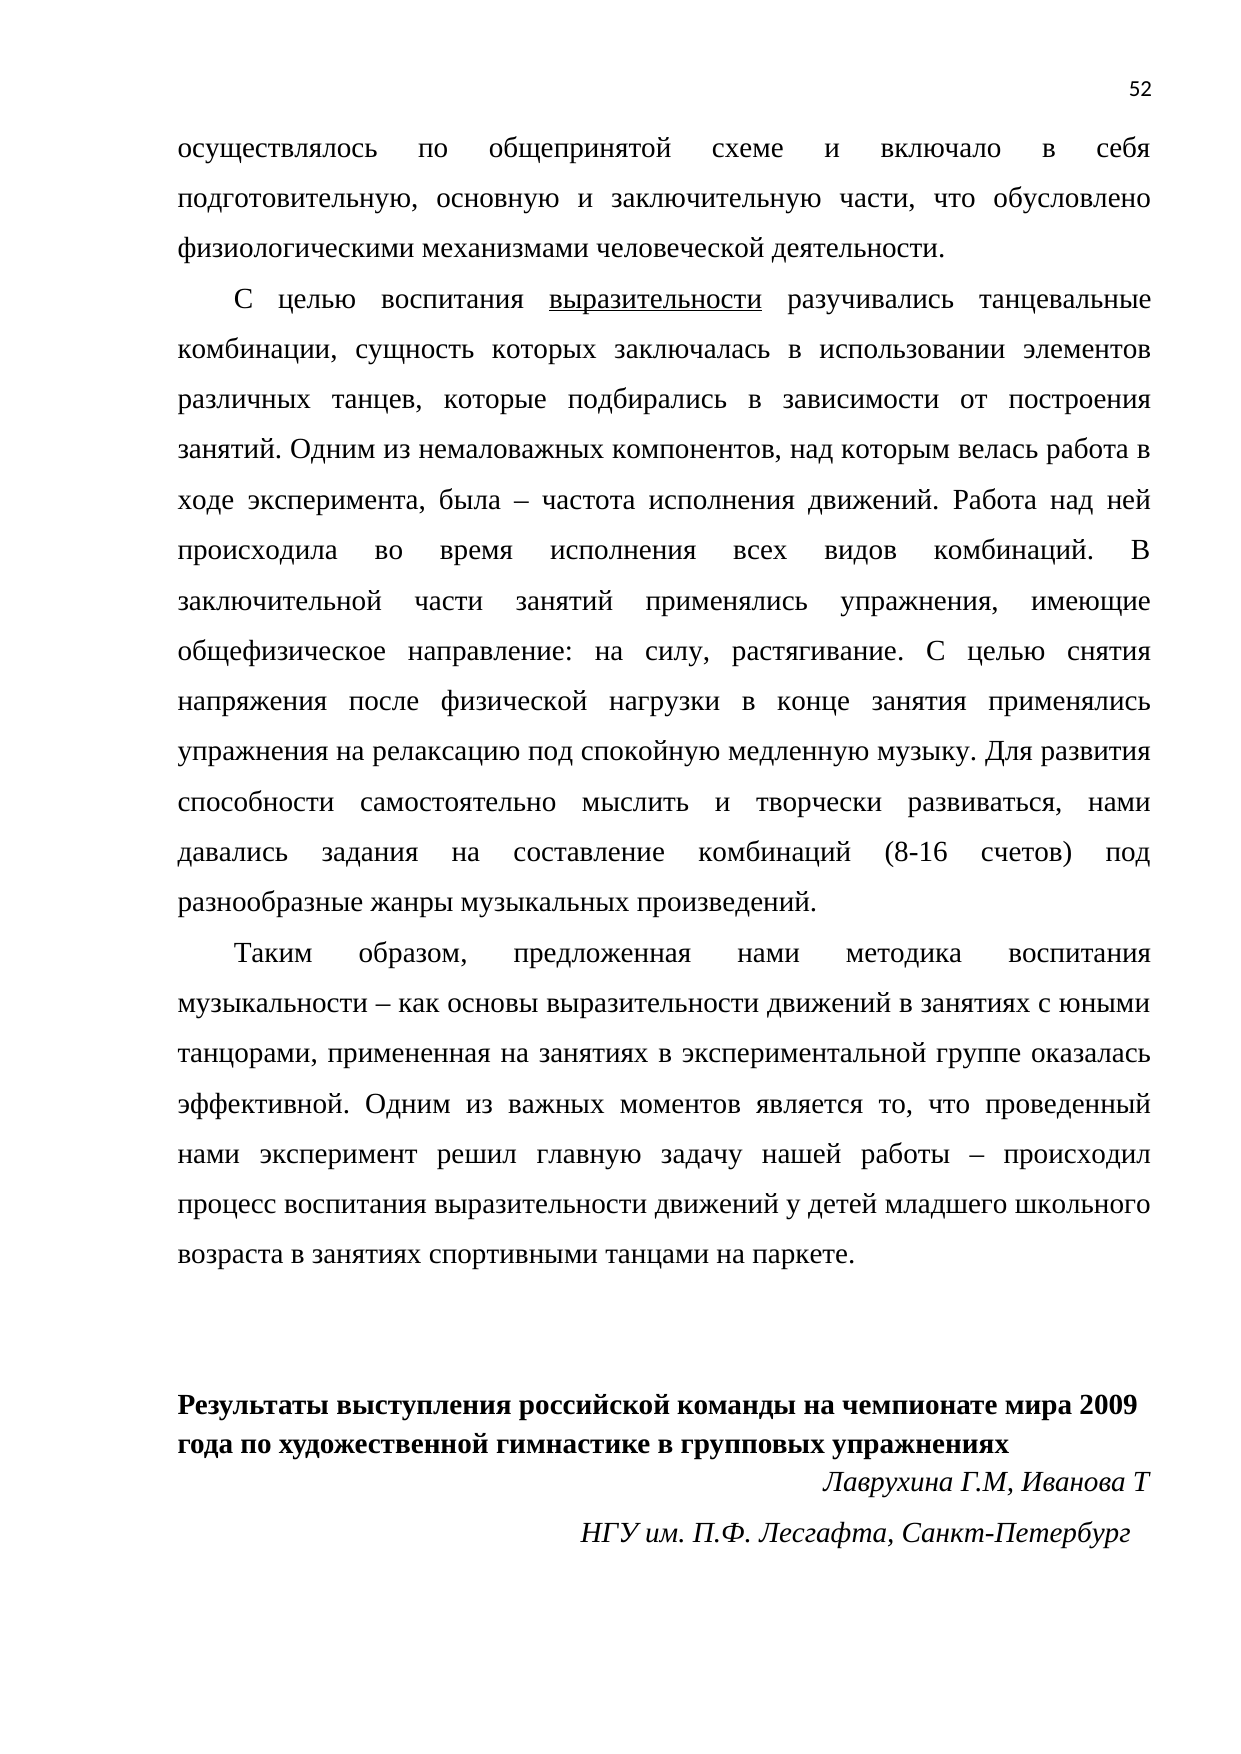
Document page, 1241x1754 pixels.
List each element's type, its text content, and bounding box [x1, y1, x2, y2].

text С целью воспитания выразительности разучивались танцевальные комбинации, сущность которых заключалась в использовании элементов различных танцев, которые подбирались в зависимости от построения занятий. Одним из немаловажных компонентов, над которым велась работа в ходе эксперимента, была – частота исполнения движений. Работа над ней происходила во время исполнения всех видов комбинаций. В заключительной части занятий применялись упражнения, имеющие общефизическое направление: на силу, растягивание. С целью снятия напряжения после физической нагрузки в конце занятия применялись упражнения на релаксацию под спокойную медленную музыку. Для развития способности самостоятельно мыслить и творчески развиваться, нами давались задания на составление комбинаций (8-16 счетов) под разнообразные жанры музыкальных произведений. [177, 281, 1152, 918]
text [177, 130, 1152, 264]
text НГУ им. П.Ф. Лесгафта, Санкт-Петербург [158, 1515, 1133, 1548]
text Лаврухина Г.М, Иванова Т [177, 1464, 1152, 1498]
text Таким образом, предложенная нами методика воспитания музыкальности – как основы выразительности движений в занятиях с юными танцорами, примененная на занятиях в экспериментальной группе оказалась эффективной. Одним из важных моментов является то, что проведенный нами эксперимент решил главную задачу нашей работы – происходил процесс воспитания выразительности движений у детей младшего школьного возраста в занятиях спортивными танцами на паркете. [177, 935, 1152, 1270]
subtitle Результаты выступления российской команды на чемпионате мира 2009 года по художественной гимнастике в групповых упражнениях [177, 1387, 1152, 1459]
